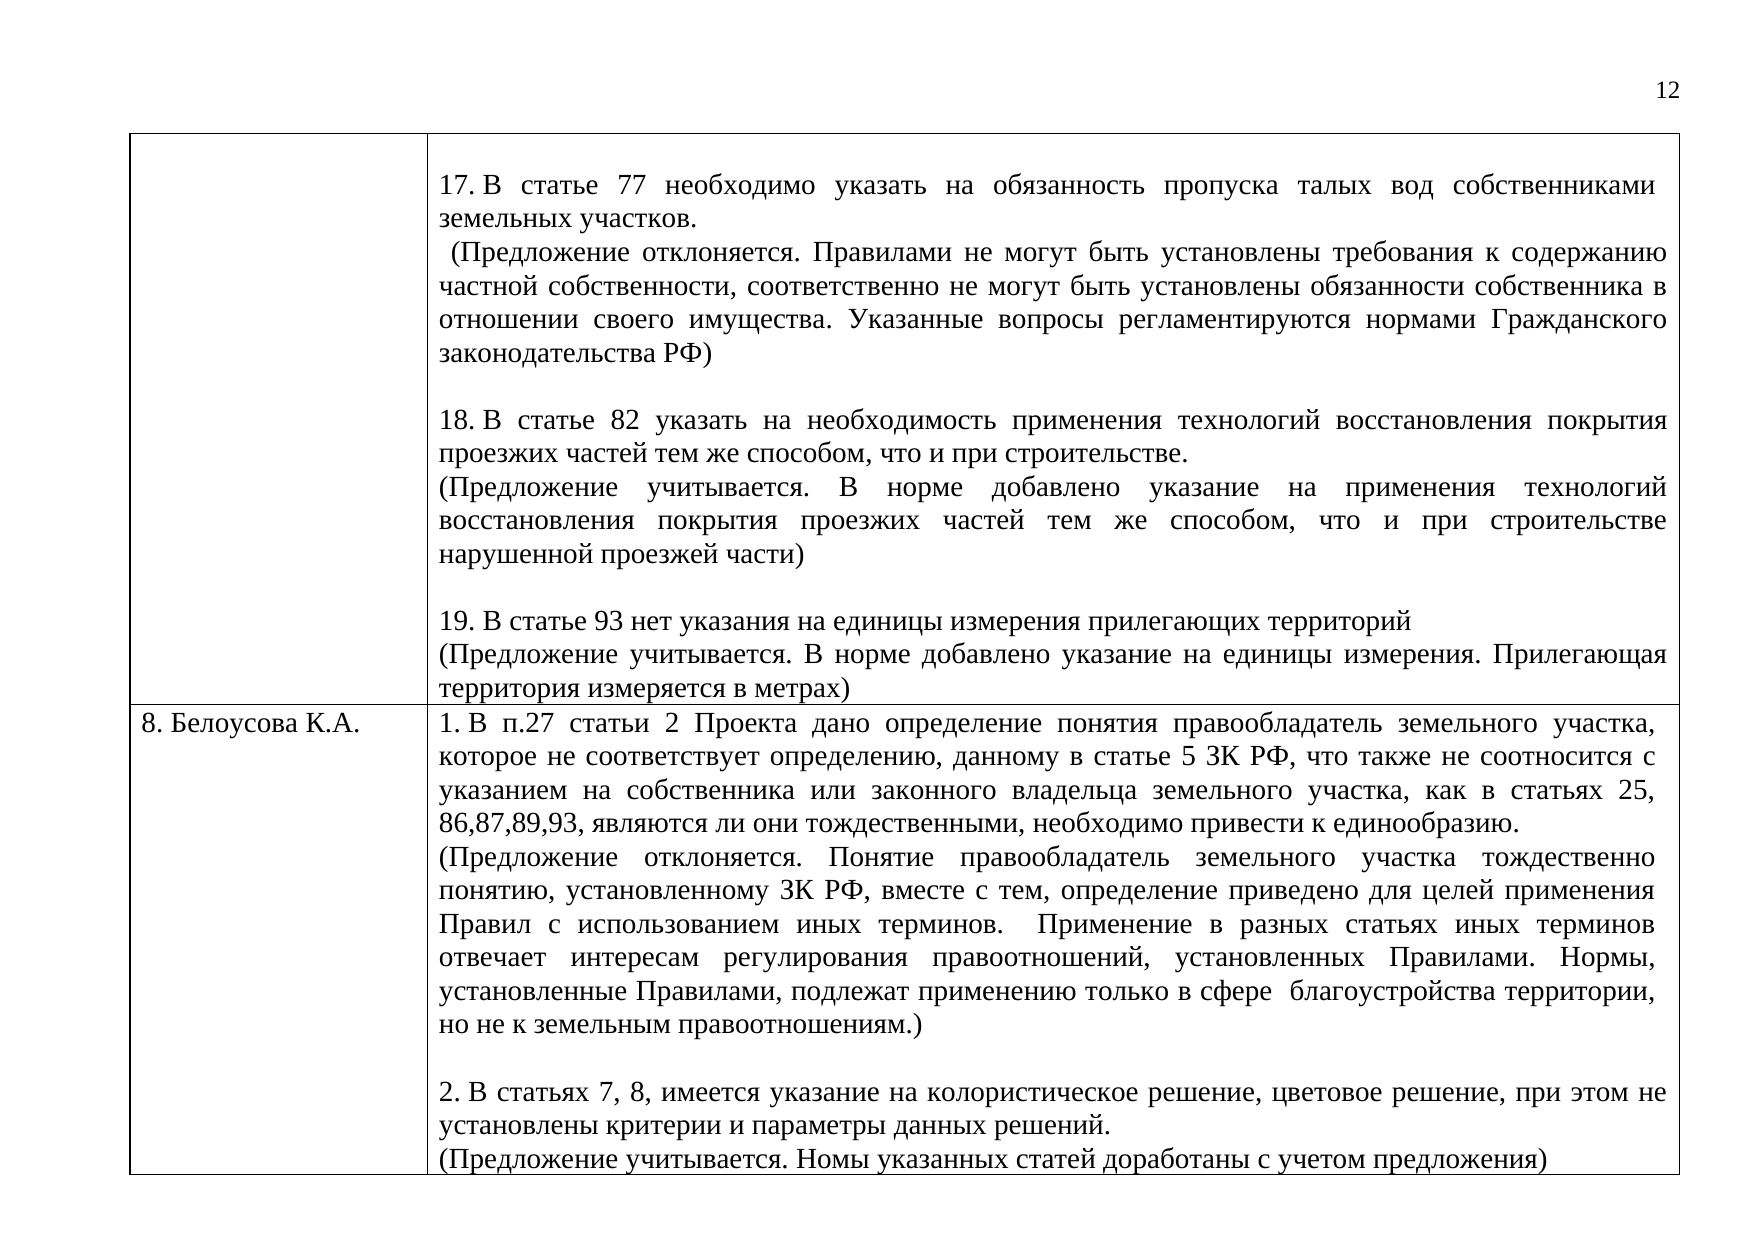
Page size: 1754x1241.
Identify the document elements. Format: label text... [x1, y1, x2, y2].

table_cell 8. Белоусова К.А. [131, 705, 427, 1174]
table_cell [131, 134, 427, 704]
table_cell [428, 134, 1679, 704]
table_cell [428, 705, 1679, 1174]
